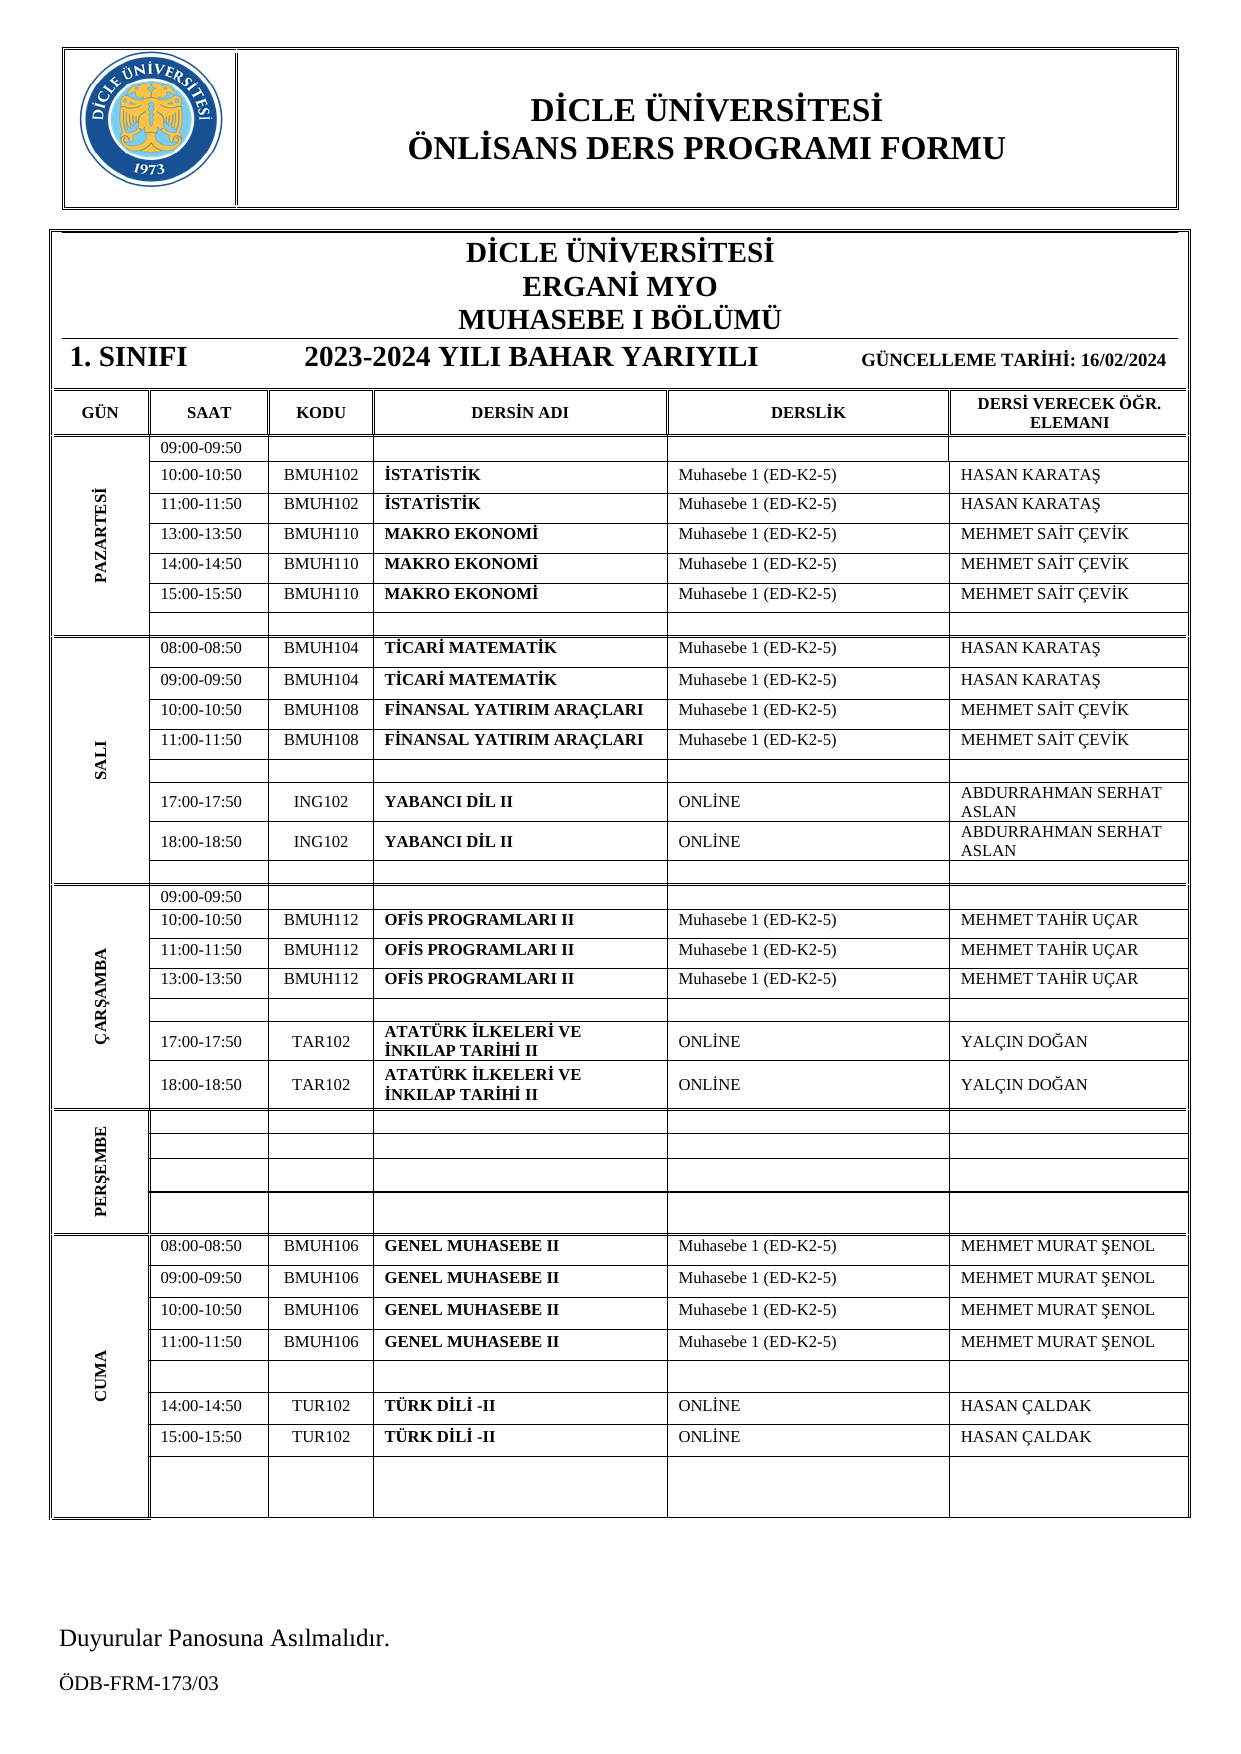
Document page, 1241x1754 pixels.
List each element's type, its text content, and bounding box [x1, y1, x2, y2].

table_cell 08:00-08:50 [150, 638, 268, 667]
table_cell GENEL MUHASEBE II [374, 1330, 667, 1360]
table_cell [950, 1193, 1188, 1233]
table_cell [150, 861, 268, 883]
table_cell 15:00-15:50 [151, 1425, 268, 1456]
table_cell [150, 613, 268, 635]
table_cell [269, 886, 373, 908]
table_cell [269, 1457, 373, 1517]
table_cell 11:00-11:50 [150, 494, 268, 523]
table_cell ONLİNE [668, 1393, 949, 1424]
table_cell YABANCI DİL II [374, 783, 667, 821]
table_cell HASAN ÇALDAK [950, 1425, 1188, 1456]
table_cell TUR102 [269, 1425, 373, 1456]
table_cell BMUH106 [269, 1298, 373, 1328]
table_cell [950, 760, 1188, 782]
table_cell [269, 1361, 373, 1392]
table_cell TİCARİ MATEMATİK [374, 668, 667, 699]
table_cell TAR102 [269, 1061, 373, 1107]
table_cell 09:00-09:50 [150, 668, 268, 699]
table_cell [950, 1134, 1188, 1158]
table_cell [950, 861, 1188, 883]
table_cell [151, 1159, 268, 1191]
table_cell [269, 1193, 373, 1233]
table_cell [374, 1111, 667, 1133]
table_cell [269, 1134, 373, 1158]
table_cell ING102 [269, 783, 373, 821]
table_cell [950, 883, 1189, 908]
table_cell [950, 1457, 1188, 1517]
table_cell [374, 760, 667, 782]
table_cell HASAN ÇALDAK [950, 1393, 1188, 1424]
table_cell ING102 [269, 822, 373, 860]
table_cell 14:00-14:50 [150, 554, 268, 582]
table_cell [151, 1111, 268, 1133]
table_cell [150, 760, 268, 782]
table_cell MAKRO EKONOMİ [374, 524, 667, 553]
table_cell MEHMET SAİT ÇEVİK [950, 584, 1188, 612]
table_cell 13:00-13:50 [150, 524, 268, 553]
table_cell BMUH108 [269, 700, 373, 729]
table_cell GENEL MUHASEBE II [374, 1266, 667, 1297]
table_cell GÜN [51, 388, 149, 434]
table_cell 13:00-13:50 [150, 969, 268, 998]
table_cell ONLİNE [668, 822, 949, 860]
table_cell BMUH104 [269, 668, 373, 699]
table_cell [269, 613, 373, 635]
table_cell Muhasebe 1 (ED-K2-5) [668, 584, 949, 612]
table_cell Muhasebe 1 (ED-K2-5) [668, 524, 949, 553]
table_cell BMUH110 [269, 554, 373, 582]
table_cell MEHMET SAİT ÇEVİK [950, 730, 1188, 758]
table_cell [374, 999, 667, 1021]
table_cell 11:00-11:50 [150, 939, 268, 968]
table_cell OFİS PROGRAMLARI II [374, 910, 667, 938]
table_cell 18:00-18:50 [150, 822, 268, 860]
table_cell 14:00-14:50 [151, 1393, 268, 1424]
table_cell [151, 1193, 268, 1233]
table_cell ONLİNE [668, 1061, 949, 1107]
table_cell 17:00-17:50 [150, 783, 268, 821]
table_cell Muhasebe 1 (ED-K2-5) [668, 1330, 949, 1360]
table_cell [151, 1457, 268, 1517]
table_cell [950, 1159, 1188, 1191]
table_cell TÜRK DİLİ -II [374, 1425, 667, 1456]
table_cell MEHMET TAHİR UÇAR [950, 939, 1188, 968]
table_header DİCLE ÜNİVERSİTESİ ERGANİ MYO MUHASEBE I BÖLÜMÜ 1. SINIFI 2023-2024 YILI BAHAR YARIYILI GÜNCELLEME TARİHİ: 16/02/2024 [52, 232, 1188, 388]
table_cell 11:00-11:50 [150, 730, 268, 758]
table_cell ABDURRAHMAN SERHAT ASLAN [950, 822, 1188, 860]
table_cell MEHMET MURAT ŞENOL [950, 1266, 1188, 1297]
table_cell [374, 1361, 667, 1392]
table_cell 10:00-10:50 [150, 462, 268, 493]
table_cell [374, 886, 667, 908]
table_cell 10:00-10:50 [151, 1298, 268, 1328]
table_cell 09:00-09:50 [150, 886, 268, 908]
table_cell [668, 1159, 949, 1191]
table_cell MEHMET SAİT ÇEVİK [950, 524, 1188, 553]
table_cell 10:00-10:50 [150, 700, 268, 729]
table_cell [269, 999, 373, 1021]
table_cell [668, 613, 949, 635]
table_cell [269, 760, 373, 782]
picture [76, 50, 224, 189]
table_cell Muhasebe 1 (ED-K2-5) [668, 910, 949, 938]
table_cell [374, 861, 667, 883]
table_cell İSTATİSTİK [374, 494, 667, 523]
table_cell 10:00-10:50 [150, 910, 268, 938]
table_cell HASAN KARATAŞ [950, 635, 1189, 667]
table_cell [668, 1193, 949, 1233]
table_cell Muhasebe 1 (ED-K2-5) [668, 939, 949, 968]
table_cell MEHMET SAİT ÇEVİK [950, 554, 1188, 582]
table_cell Muhasebe 1 (ED-K2-5) [668, 1266, 949, 1297]
table_cell ONLİNE [668, 783, 949, 821]
table_cell 09:00-09:50 [151, 1266, 268, 1297]
table_cell TUR102 [269, 1393, 373, 1424]
table_cell 18:00-18:50 [150, 1061, 268, 1107]
table_cell [949, 434, 1189, 461]
table_cell BMUH112 [269, 910, 373, 938]
table_cell [668, 437, 948, 461]
table_cell 09:00-09:50 [150, 437, 268, 461]
table_cell [269, 437, 373, 461]
table_cell [668, 1111, 949, 1133]
table_cell 08:00-08:50 [151, 1236, 268, 1265]
table_cell 11:00-11:50 [151, 1330, 268, 1360]
table_cell YALÇIN DOĞAN [950, 1022, 1188, 1060]
table_cell [150, 999, 268, 1021]
table_cell ABDURRAHMAN SERHAT ASLAN [950, 783, 1188, 821]
table_cell MAKRO EKONOMİ [374, 554, 667, 582]
table_cell OFİS PROGRAMLARI II [374, 939, 667, 968]
table_cell [668, 1457, 949, 1517]
table_cell DERSİN ADI [375, 391, 666, 434]
table_cell HASAN KARATAŞ [950, 494, 1188, 523]
table_cell SAAT [151, 391, 267, 434]
table_cell MEHMET TAHİR UÇAR [950, 969, 1188, 998]
table_cell Muhasebe 1 (ED-K2-5) [668, 1236, 949, 1265]
table_cell MEHMET MURAT ŞENOL [950, 1298, 1188, 1328]
table_cell 15:00-15:50 [150, 584, 268, 612]
table_cell MAKRO EKONOMİ [374, 584, 667, 612]
table_cell Muhasebe 1 (ED-K2-5) [668, 969, 949, 998]
table_cell TİCARİ MATEMATİK [374, 638, 667, 667]
table_cell Muhasebe 1 (ED-K2-5) [668, 730, 949, 758]
table_cell CUMA [51, 1233, 149, 1517]
table_cell [668, 886, 949, 908]
table_cell [668, 861, 949, 883]
table_cell Muhasebe 1 (ED-K2-5) [668, 700, 949, 729]
table_cell [950, 999, 1188, 1021]
table_cell ONLİNE [668, 1022, 949, 1060]
table_cell [950, 1108, 1188, 1133]
table_cell [151, 1361, 268, 1392]
table_cell [374, 437, 667, 461]
table_cell OFİS PROGRAMLARI II [374, 969, 667, 998]
table_cell PERŞEMBE [52, 1108, 148, 1233]
table_cell HASAN KARATAŞ [950, 462, 1188, 493]
table_cell [151, 1134, 268, 1158]
table_cell BMUH102 [269, 494, 373, 523]
table_cell [269, 1111, 373, 1133]
table_cell ÇARŞAMBA [51, 883, 149, 1107]
table_cell GENEL MUHASEBE II [374, 1236, 667, 1265]
table_cell BMUH108 [269, 730, 373, 758]
table_cell [668, 1134, 949, 1158]
table_cell BMUH112 [269, 939, 373, 968]
table_cell [269, 1159, 373, 1191]
table_cell SALI [51, 635, 149, 883]
table_cell BMUH110 [269, 524, 373, 553]
table_cell MEHMET TAHİR UÇAR [950, 910, 1188, 938]
table_cell Muhasebe 1 (ED-K2-5) [668, 1298, 949, 1328]
table_cell Muhasebe 1 (ED-K2-5) [668, 494, 949, 523]
table_cell [668, 999, 949, 1021]
table_cell [668, 1361, 949, 1392]
table_cell Muhasebe 1 (ED-K2-5) [668, 554, 949, 582]
table_cell DERSİ VERECEK ÖĞR. ELEMANI [949, 388, 1189, 434]
table_cell [374, 613, 667, 635]
table_cell ONLİNE [668, 1425, 949, 1456]
table_cell YALÇIN DOĞAN [950, 1061, 1188, 1107]
table_cell Muhasebe 1 (ED-K2-5) [668, 462, 949, 493]
table_cell İSTATİSTİK [374, 462, 667, 493]
table_cell TÜRK DİLİ -II [374, 1393, 667, 1424]
table_cell [269, 861, 373, 883]
table_cell ATATÜRK İLKELERİ VE İNKILAP TARİHİ II [374, 1022, 667, 1060]
table_cell [374, 1457, 667, 1517]
table_cell MEHMET SAİT ÇEVİK [950, 700, 1188, 729]
table_cell [374, 1134, 667, 1158]
table_cell BMUH104 [269, 638, 373, 667]
table_cell BMUH102 [269, 462, 373, 493]
table_cell BMUH110 [269, 584, 373, 612]
table_cell BMUH106 [269, 1330, 373, 1360]
table_cell DERSLİK [669, 391, 948, 434]
table_cell [374, 1159, 667, 1191]
table_cell PAZARTESİ [51, 434, 149, 635]
table_cell MEHMET MURAT ŞENOL [950, 1233, 1189, 1265]
table_cell ATATÜRK İLKELERİ VE İNKILAP TARİHİ II [374, 1061, 667, 1107]
table_cell BMUH112 [269, 969, 373, 998]
table_cell TAR102 [269, 1022, 373, 1060]
table_cell [374, 1193, 667, 1233]
table_cell BMUH106 [269, 1236, 373, 1265]
table_cell MEHMET MURAT ŞENOL [950, 1330, 1188, 1360]
table_cell 17:00-17:50 [150, 1022, 268, 1060]
table_cell Muhasebe 1 (ED-K2-5) [668, 638, 949, 667]
table_cell [668, 760, 949, 782]
table_cell GENEL MUHASEBE II [374, 1298, 667, 1328]
table_cell [950, 613, 1188, 635]
table_cell BMUH106 [269, 1266, 373, 1297]
table_cell KODU [270, 391, 372, 434]
table_cell HASAN KARATAŞ [950, 668, 1188, 699]
table_cell FİNANSAL YATIRIM ARAÇLARI [374, 730, 667, 758]
table_cell FİNANSAL YATIRIM ARAÇLARI [374, 700, 667, 729]
table_cell YABANCI DİL II [374, 822, 667, 860]
table_cell [950, 1361, 1188, 1392]
table_cell Muhasebe 1 (ED-K2-5) [668, 668, 949, 699]
